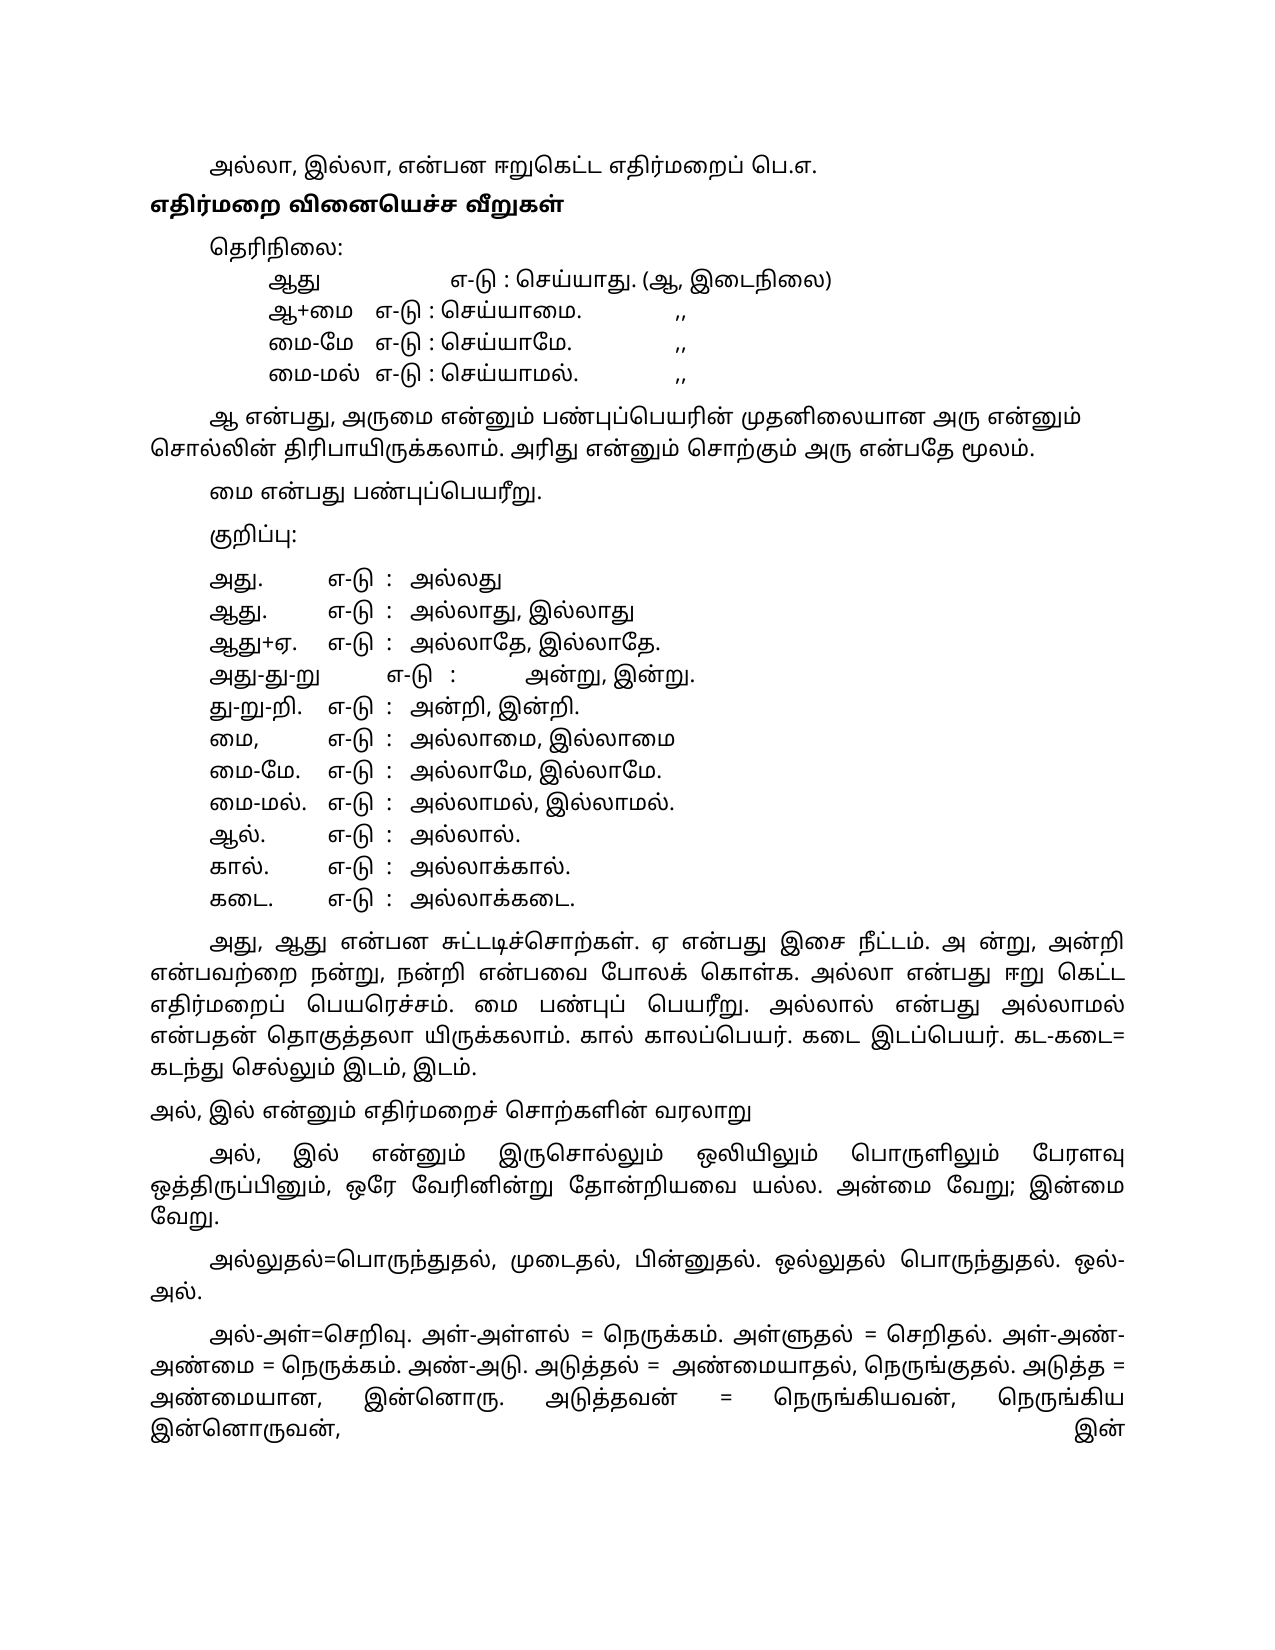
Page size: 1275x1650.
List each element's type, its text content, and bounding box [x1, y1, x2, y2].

text ஆது எ-டு : செய்யாது. (ஆ, இடைநிலை) [150, 264, 1125, 295]
text மை-மல் எ-டு : செய்யாமல். ,, [150, 358, 1125, 389]
text எதிர்மறை வினையெச்ச வீறுகள் [150, 193, 1125, 221]
text மை-மே எ-டு : செய்யாமே. ,, [150, 327, 1125, 358]
text அது. எ-டு : அல்லது [150, 562, 1125, 594]
text கடை. எ-டு : அல்லாக்கடை. [150, 883, 1125, 914]
text மை என்பது பண்புப்பெயரீறு. [150, 476, 1125, 507]
text ஆ+மை எ-டு : செய்யாமை. ,, [150, 295, 1125, 327]
text து-று-றி. எ-டு : அன்றி, இன்றி. [150, 691, 1125, 722]
text அல், இல் என்னும் எதிர்மறைச் சொற்களின் வரலாறு [150, 1095, 1125, 1126]
text மை-மே. எ-டு : அல்லாமே, இல்லாமே. [150, 755, 1125, 786]
text அல்லுதல்=பொருந்துதல், முடைதல், பின்னுதல். ஒல்லுதல் பொருந்துதல். ஒல்-அல். [150, 1244, 1125, 1307]
text ஆது. எ-டு : அல்லாது, இல்லாது [150, 594, 1125, 626]
text மை-மல். எ-டு : அல்லாமல், இல்லாமல். [150, 787, 1125, 818]
text மை, எ-டு : அல்லாமை, இல்லாமை [150, 723, 1125, 754]
text அது, ஆது என்பன சுட்டடிச்சொற்கள். ஏ என்பது இசை நீட்டம். அ ன்று, அன்றி என்பவற்றை நன்று, நன்றி என்பவை போலக் கொள்க. அல்லா என்பது ஈறு கெட்ட எதிர்மறைப் பெயரெச்சம். மை பண்புப் பெயரீறு. அல்லால் என்பது அல்லாமல் என்பதன் தொகுத்தலா யிருக்கலாம். கால் காலப்பெயர். கடை இடப்பெயர். கட-கடை= கடந்து செல்லும் இடம், இடம். [150, 926, 1125, 1083]
text அல், இல் என்னும் இருசொல்லும் ஒலியிலும் பொருளிலும் பேரளவு ஒத்திருப்பினும், ஒரே வேரினின்று தோன்றியவை யல்ல. அன்மை வேறு; இன்மை வேறு. [150, 1138, 1125, 1233]
text ஆ என்பது, அருமை என்னும் பண்புப்பெயரின் முதனிலையான அரு என்னும் சொல்லின் திரிபாயிருக்கலாம். அரிது என்னும் சொற்கும் அரு என்பதே மூலம். [150, 401, 1125, 464]
text குறிப்பு: [150, 519, 1125, 551]
text ஆது+ஏ. எ-டு : அல்லாதே, இல்லாதே. [150, 627, 1125, 658]
text அல்லா, இல்லா, என்பன ஈறுகெட்ட எதிர்மறைப் பெ.எ. [209, 150, 1125, 181]
text தெரிநிலை: [150, 232, 1125, 264]
text கால். எ-டு : அல்லாக்கால். [150, 851, 1125, 883]
text ஆல். எ-டு : அல்லால். [150, 819, 1125, 851]
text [150, 1319, 1125, 1445]
text அது-து-று எ-டு : அன்று, இன்று. [150, 659, 1125, 690]
